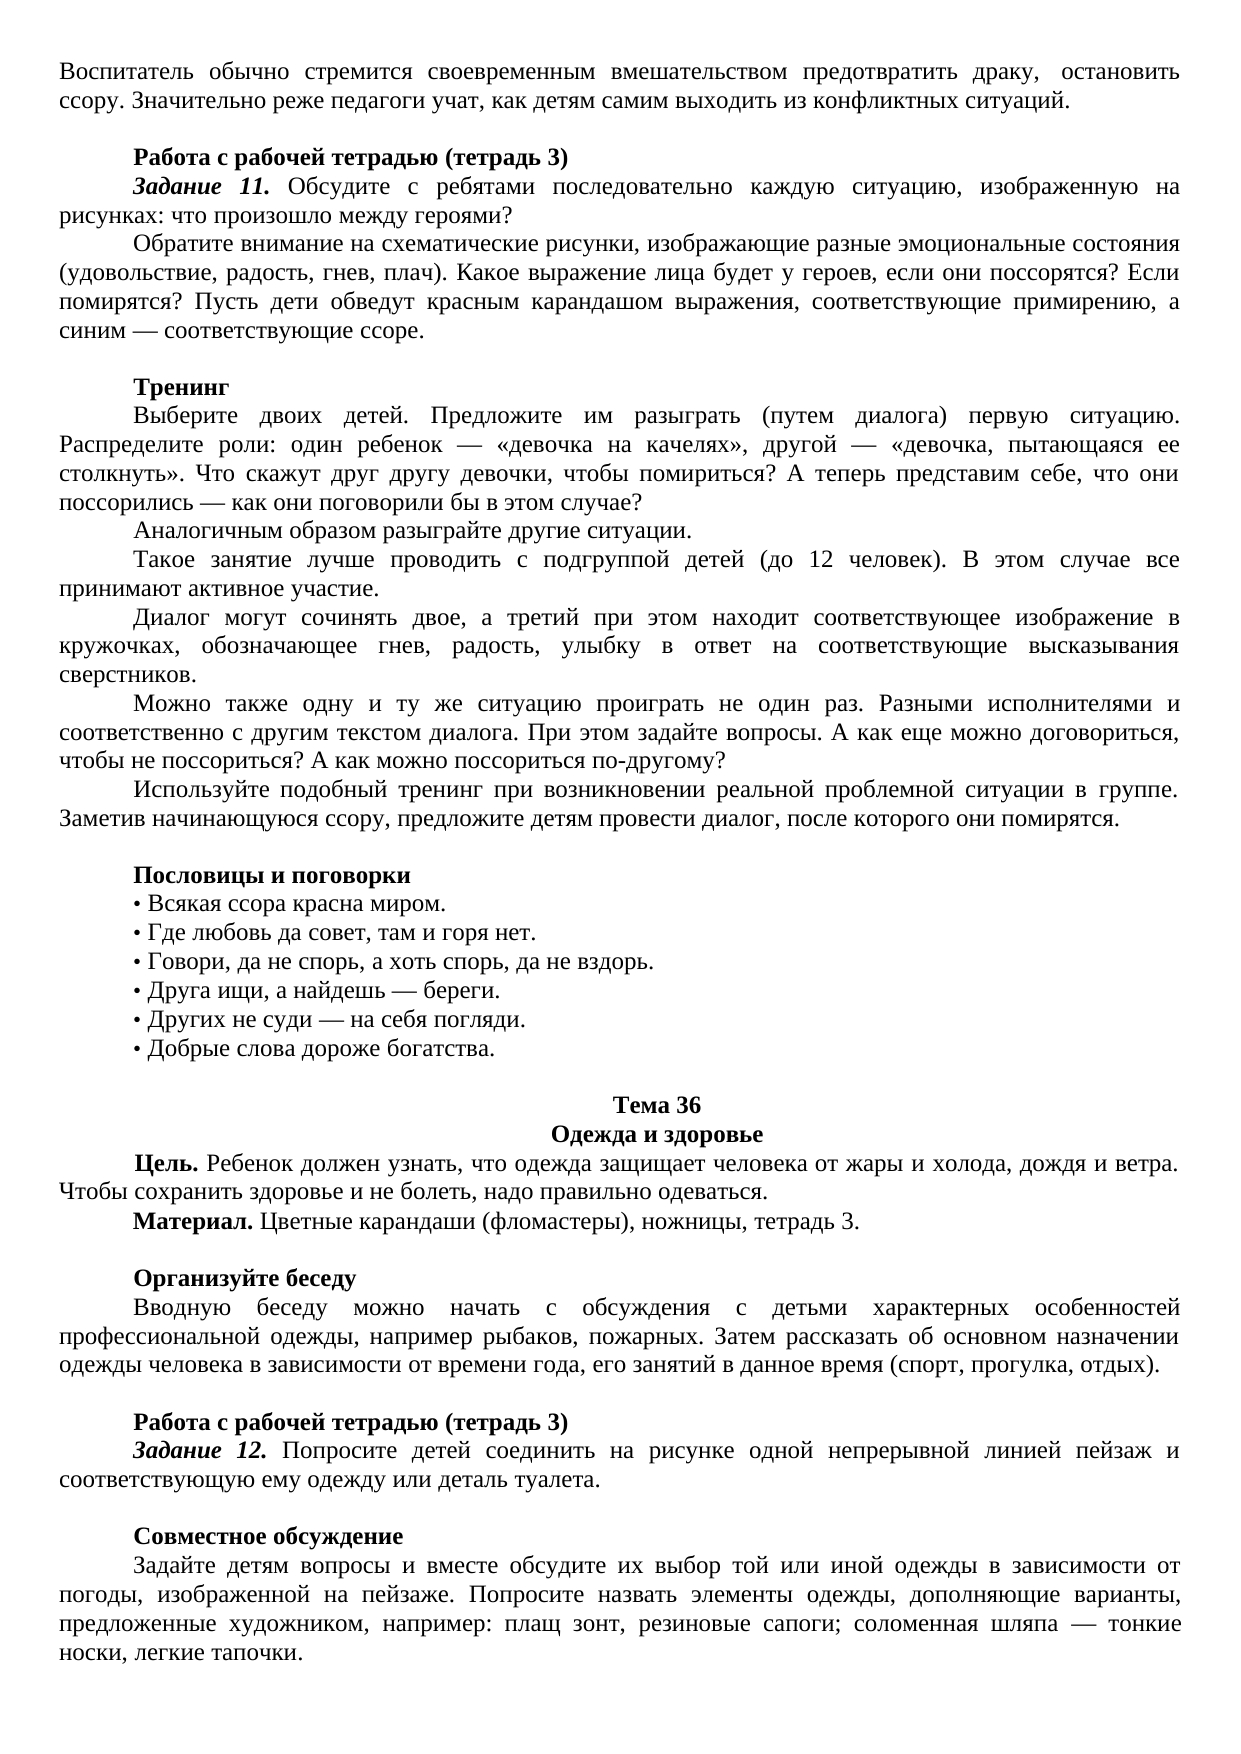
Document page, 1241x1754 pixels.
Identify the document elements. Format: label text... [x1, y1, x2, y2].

list Друга ищи, а найдешь — береги. [133, 976, 1194, 1004]
list Других не суди — на себя погляди. [133, 1004, 1194, 1033]
text Аналогичным образом разыграйте другие ситуации. [133, 516, 1194, 544]
subtitle Тренинг [133, 372, 1194, 401]
text Вводную беседу можно начать с обсуждения с детьми характерных особенностей профессиональной одежды, например рыбаков, пожарных. Затем рассказать об основном назначении одежды человека в зависимости от времени года, его занятий в данное время (спорт, прогулка, отдых). [59, 1292, 1180, 1378]
text Выберите двоих детей. Предложите им разыграть (путем диалога) первую ситуацию. Распределите роли: один ребенок — «девочка на качелях», другой — «девочка, пытающаяся ее столкнуть». Что скажут друг другу девочки, чтобы помириться? А теперь представим себе, что они поссорились — как они поговорили бы в этом случае? [59, 401, 1181, 516]
text Обратите внимание на схематические рисунки, изображающие разные эмоциональные состояния (удовольствие, радость, гнев, плач). Какое выражение лица будет у героев, если они поссорятся? Если помирятся? Пусть дети обведут красным карандашом выражения, соответствующие примирению, а синим — соответствующие ссоре. [59, 228, 1181, 343]
subtitle Работа с рабочей тетрадью (тетрадь 3) [133, 143, 1194, 171]
text Задайте детям вопросы и вместе обсудите их выбор той или иной одежды в зависимости от погоды, изображенной на пейзаже. Попросите назвать элементы одежды, дополняющие варианты, предложенные художником, например: плащ зонт, резиновые сапоги; соломенная шляпа — тонкие носки, легкие тапочки. [59, 1550, 1182, 1665]
list Всякая ссора красна миром. [133, 889, 1194, 918]
text Материал. Цветные карандаши (фломастеры), ножницы, тетрадь 3. [98, 1206, 894, 1234]
text Чтобы сохранить здоровье и не болеть, надо правильно одеваться. [58, 1177, 769, 1205]
list Где любовь да совет, там и горя нет. [133, 918, 1194, 947]
subtitle Тема 36 [132, 1091, 1182, 1120]
text Можно также одну и ту же ситуацию проиграть не один раз. Разными исполнителями и соответственно с другим текстом диалога. При этом задайте вопросы. А как еще можно договориться, чтобы не поссориться? А как можно поссориться по-другому? [59, 688, 1181, 774]
text Воспитатель обычно стремится своевременным вмешательством предотвратить драку, остановить ссору. Значительно реже педагоги учат, как детям самим выходить из конфликтных ситуаций. [59, 56, 1180, 114]
text Диалог могут сочинять двое, а третий при этом находит соответствующее изображение в кружочках, обозначающее гнев, радость, улыбку в ответ на соответствующие высказывания сверстников. [59, 602, 1180, 688]
subtitle Совместное обсуждение [133, 1522, 1194, 1550]
text Такое занятие лучше проводить с подгруппой детей (до 12 человек). В этом случае все принимают активное участие. [59, 544, 1180, 602]
text Задание 12. Попросите детей соединить на рисунке одной непрерывной линией пейзаж и соответствующую ему одежду или деталь туалета. [59, 1436, 1180, 1492]
list Добрые слова дороже богатства. [133, 1033, 1194, 1062]
subtitle Работа с рабочей тетрадью (тетрадь 3) [133, 1407, 1194, 1436]
text Задание 11. Обсудите с ребятами последовательно каждую ситуацию, изображенную на рисунках: что произошло между героями? [59, 171, 1181, 228]
list Говори, да не спорь, а хоть спорь, да не вздорь. [133, 947, 1194, 975]
text Используйте подобный тренинг при возникновении реальной проблемной ситуации в группе. [133, 774, 1194, 803]
text Цель. Ребенок должен узнать, что одежда защищает человека от жары и холода, дождя и ветра. [132, 1148, 1181, 1177]
subtitle Пословицы и поговорки [133, 861, 1194, 889]
text Одежда и здоровье [132, 1120, 1182, 1148]
subtitle Организуйте беседу [133, 1264, 1194, 1292]
text Заметив начинающуюся ссору, предложите детям провести диалог, после которого они помирятся. [59, 803, 1194, 832]
